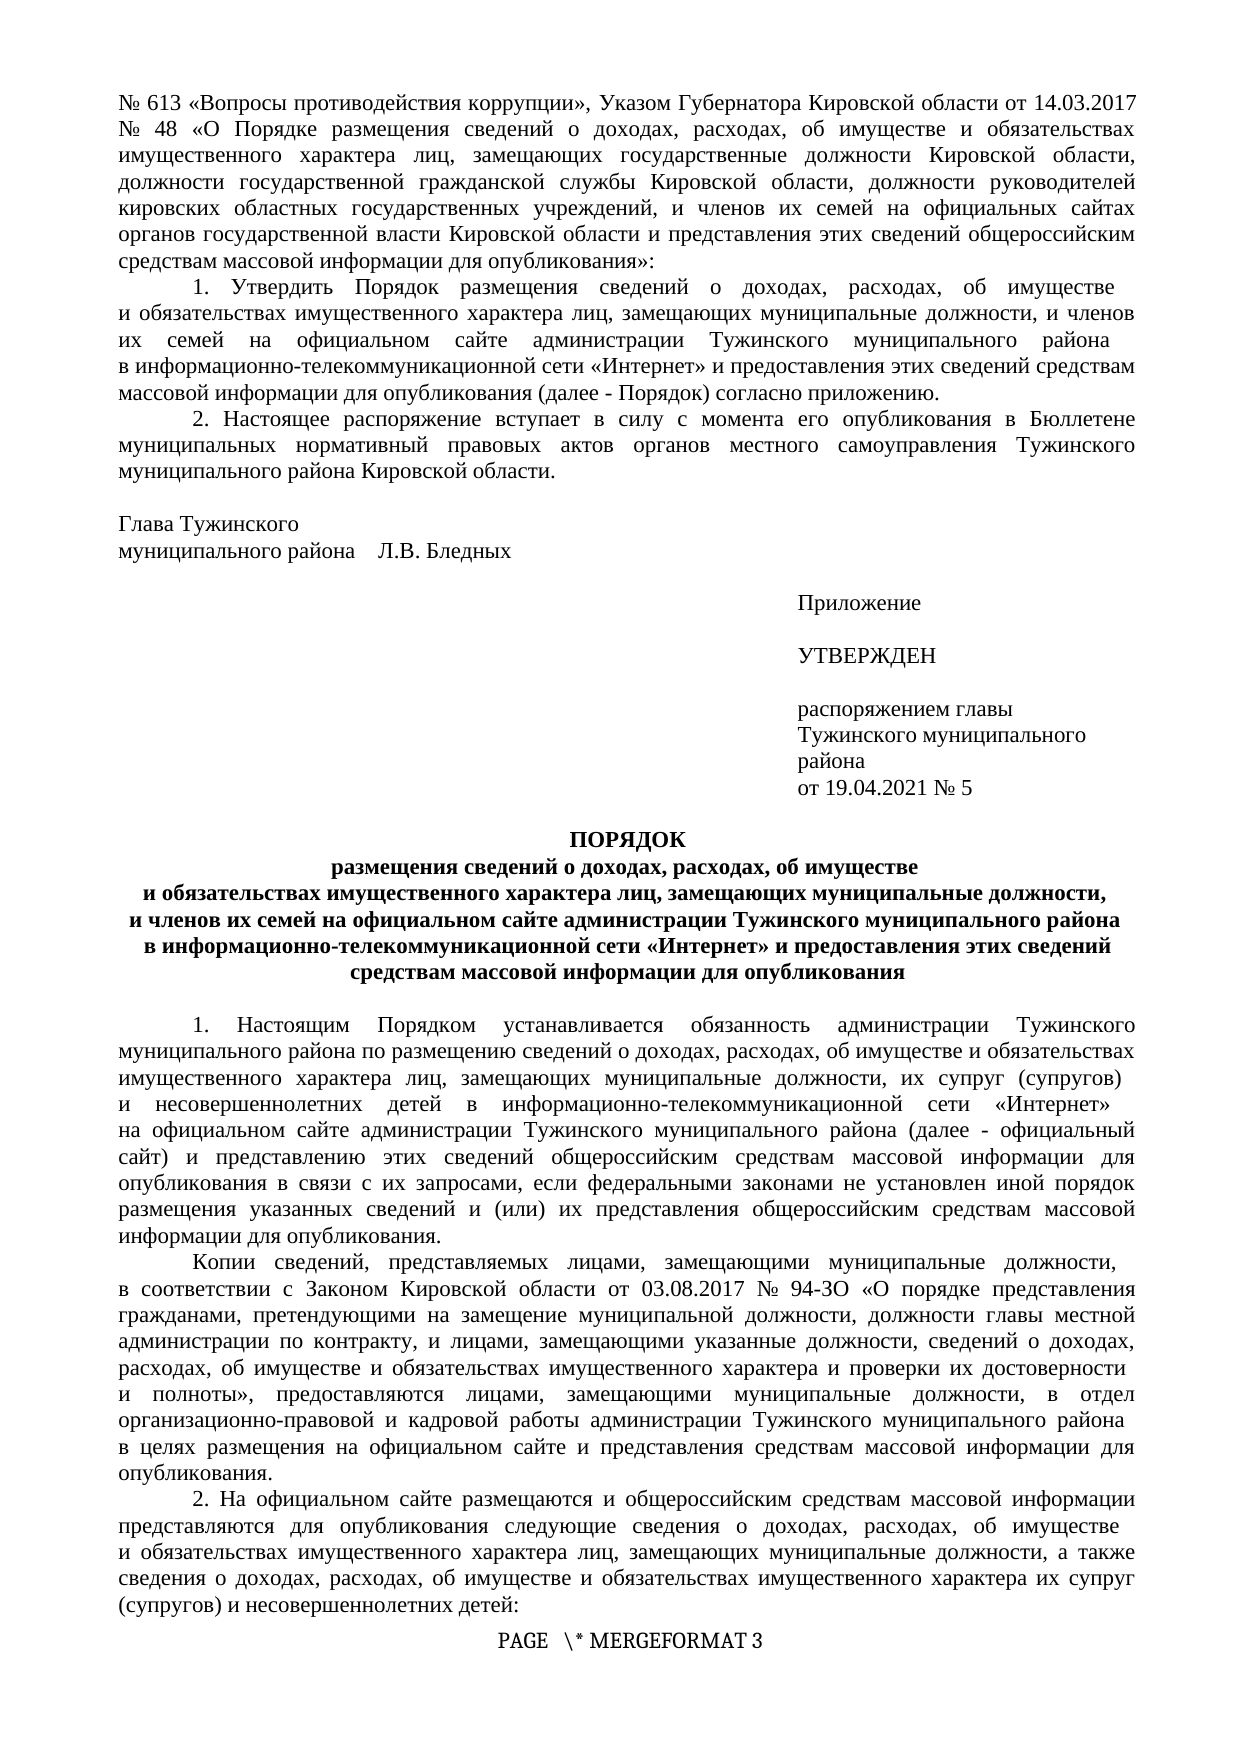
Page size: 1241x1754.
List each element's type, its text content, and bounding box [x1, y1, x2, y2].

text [118, 89, 1137, 273]
text муниципального района Л.В. Бледных [118, 537, 1211, 563]
text 2. На официальном сайте размещаются и общероссийским средствам массовой информации представляются для опубликования следующие сведения о доходах, расходах, об имуществе и обязательствах имущественного характера лиц, замещающих муниципальные должности, а также сведения о доходах, расходах, об имуществе и обязательствах имущественного характера их супруг (супругов) и несовершеннолетних детей: [118, 1485, 1137, 1617]
title ПОРЯДОК размещения сведений о доходах, расходах, об имуществе и обязательствах имущественного характера лиц, замещающих муниципальные должности, и членов их семей на официальном сайте администрации Тужинского муниципального района в информационно-телекоммуникационной сети «Интернет» и предоставления этих сведений средствам массовой информации для опубликования [118, 827, 1137, 985]
text от 19.04.2021 № 5 [797, 774, 1137, 800]
text 1. Настоящим Порядком устанавливается обязанность администрации Тужинского муниципального района по размещению сведений о доходах, расходах, об имуществе и обязательствах имущественного характера лиц, замещающих муниципальные должности, их супруг (супругов) и несовершеннолетних детей в информационно-телекоммуникационной сети «Интернет» на официальном сайте администрации Тужинского муниципального района (далее - официальный сайт) и представлению этих сведений общероссийским средствам массовой информации для опубликования в связи с их запросами, если федеральными законами не установлен иной порядок размещения указанных сведений и (или) их представления общероссийским средствам массовой информации для опубликования. [118, 1011, 1137, 1248]
text 1. Утвердить Порядок размещения сведений о доходах, расходах, об имуществе и обязательствах имущественного характера лиц, замещающих муниципальные должности, и членов их семей на официальном сайте администрации Тужинского муниципального района в информационно-телекоммуникационной сети «Интернет» и предоставления этих сведений средствам массовой информации для опубликования (далее - Порядок) согласно приложению. [118, 273, 1137, 405]
text распоряжением главы Тужинского муниципального района [797, 695, 1137, 774]
text Копии сведений, представляемых лицами, замещающими муниципальные должности, в соответствии с Законом Кировской области от 03.08.2017 № 94-ЗО «О порядке представления гражданами, претендующими на замещение муниципальной должности, должности главы местной администрации по контракту, и лицами, замещающими указанные должности, сведений о доходах, расходах, об имуществе и обязательствах имущественного характера и проверки их достоверности и полноты», предоставляются лицами, замещающими муниципальные должности, в отдел организационно-правовой и кадровой работы администрации Тужинского муниципального района в целях размещения на официальном сайте и представления средствам массовой информации для опубликования. [118, 1248, 1137, 1485]
text Глава Тужинского [118, 510, 1211, 537]
text Приложение [797, 589, 1137, 616]
text 2. Настоящее распоряжение вступает в силу с момента его опубликования в Бюллетене муниципальных нормативный правовых актов органов местного самоуправления Тужинского муниципального района Кировской области. [118, 405, 1137, 484]
text УТВЕРЖДЕН [797, 642, 1137, 668]
